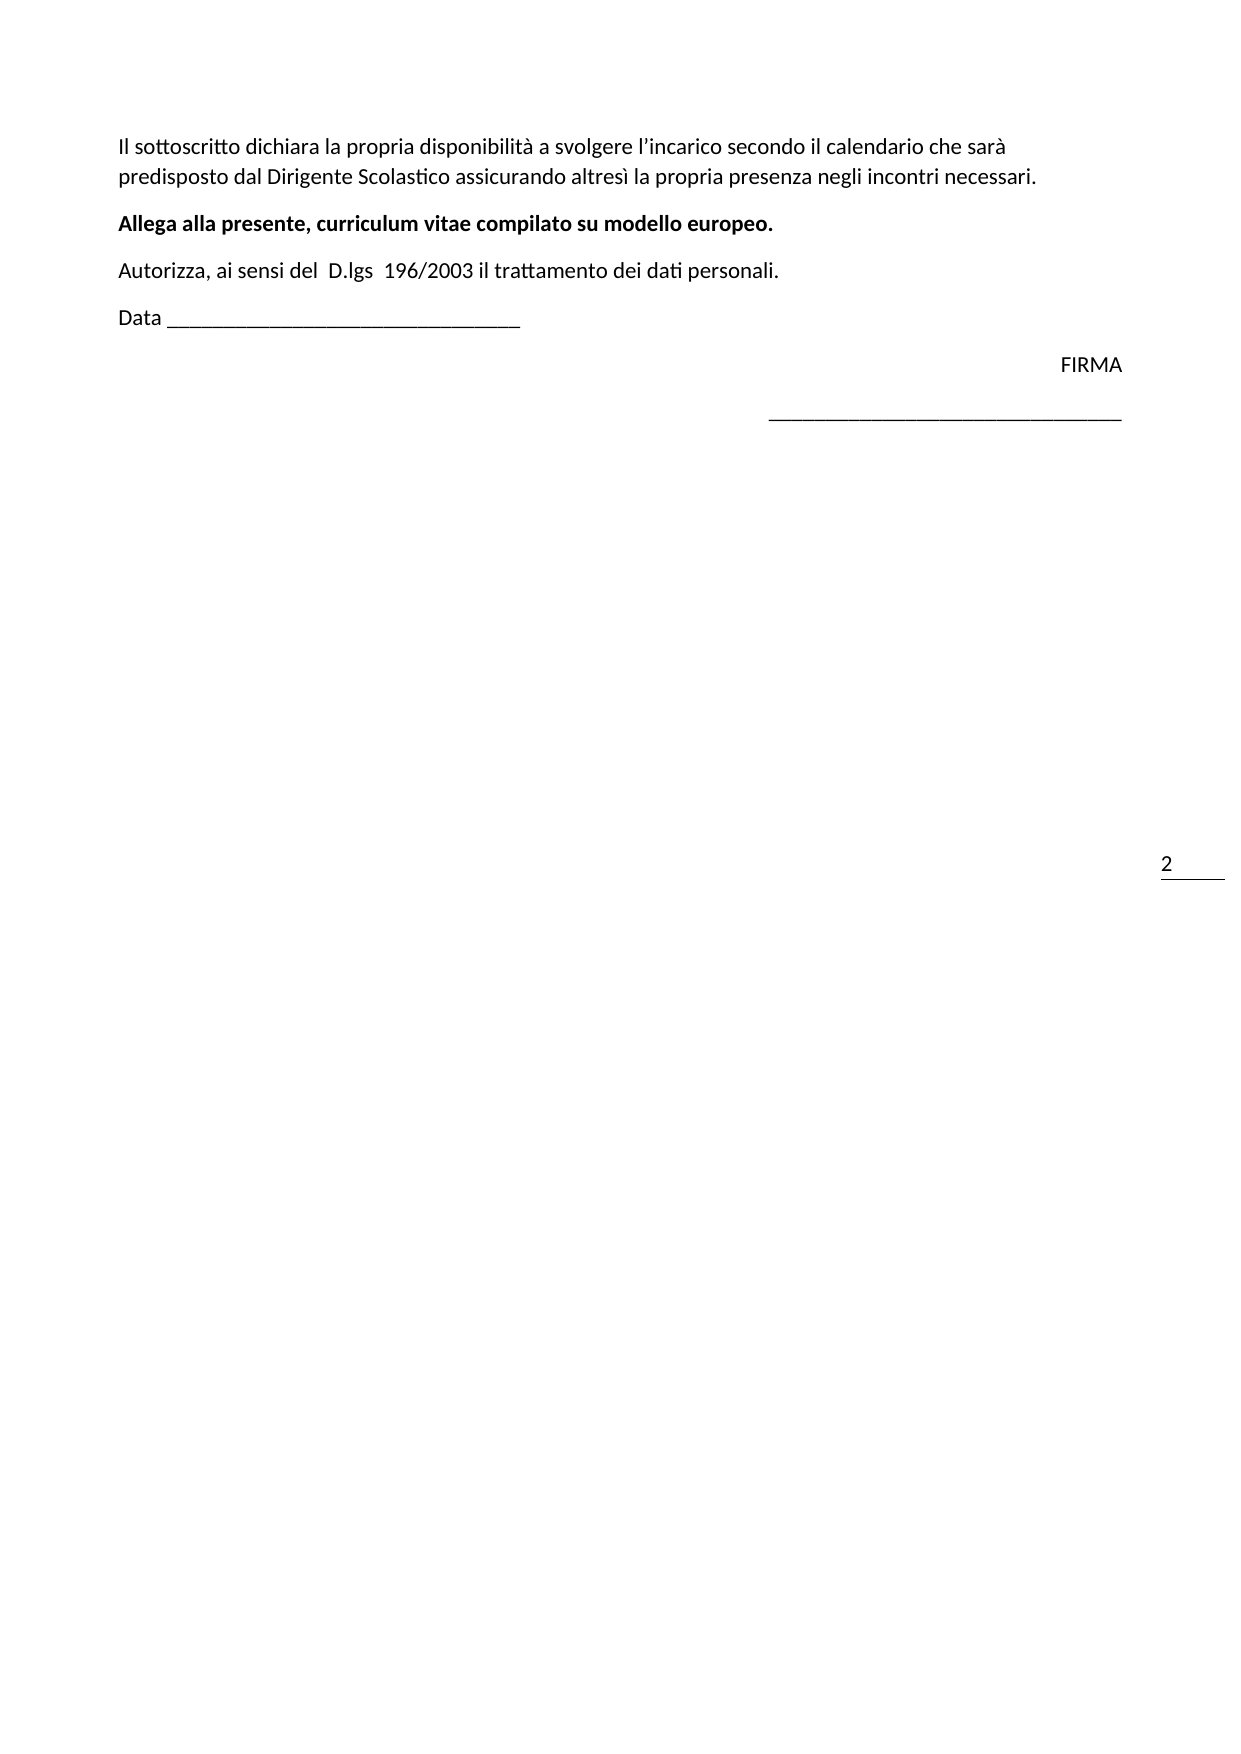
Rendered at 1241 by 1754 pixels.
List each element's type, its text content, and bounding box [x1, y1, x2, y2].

text Il sottoscritto dichiara la propria disponibilità a svolgere l’incarico secondo il calendario che sarà predisposto dal Dirigente Scolastico assicurando altresì la propria presenza negli incontri necessari. [118, 102, 1122, 190]
text _______________________________ [118, 397, 1122, 424]
text Allega alla presente, curriculum vitae compilato su modello europeo. [118, 209, 1122, 237]
text Autorizza, ai sensi del D.lgs 196/2003 il trattamento dei dati personali. [118, 256, 1122, 284]
text FIRMA [118, 350, 1122, 378]
text Data _______________________________ [118, 303, 1122, 331]
